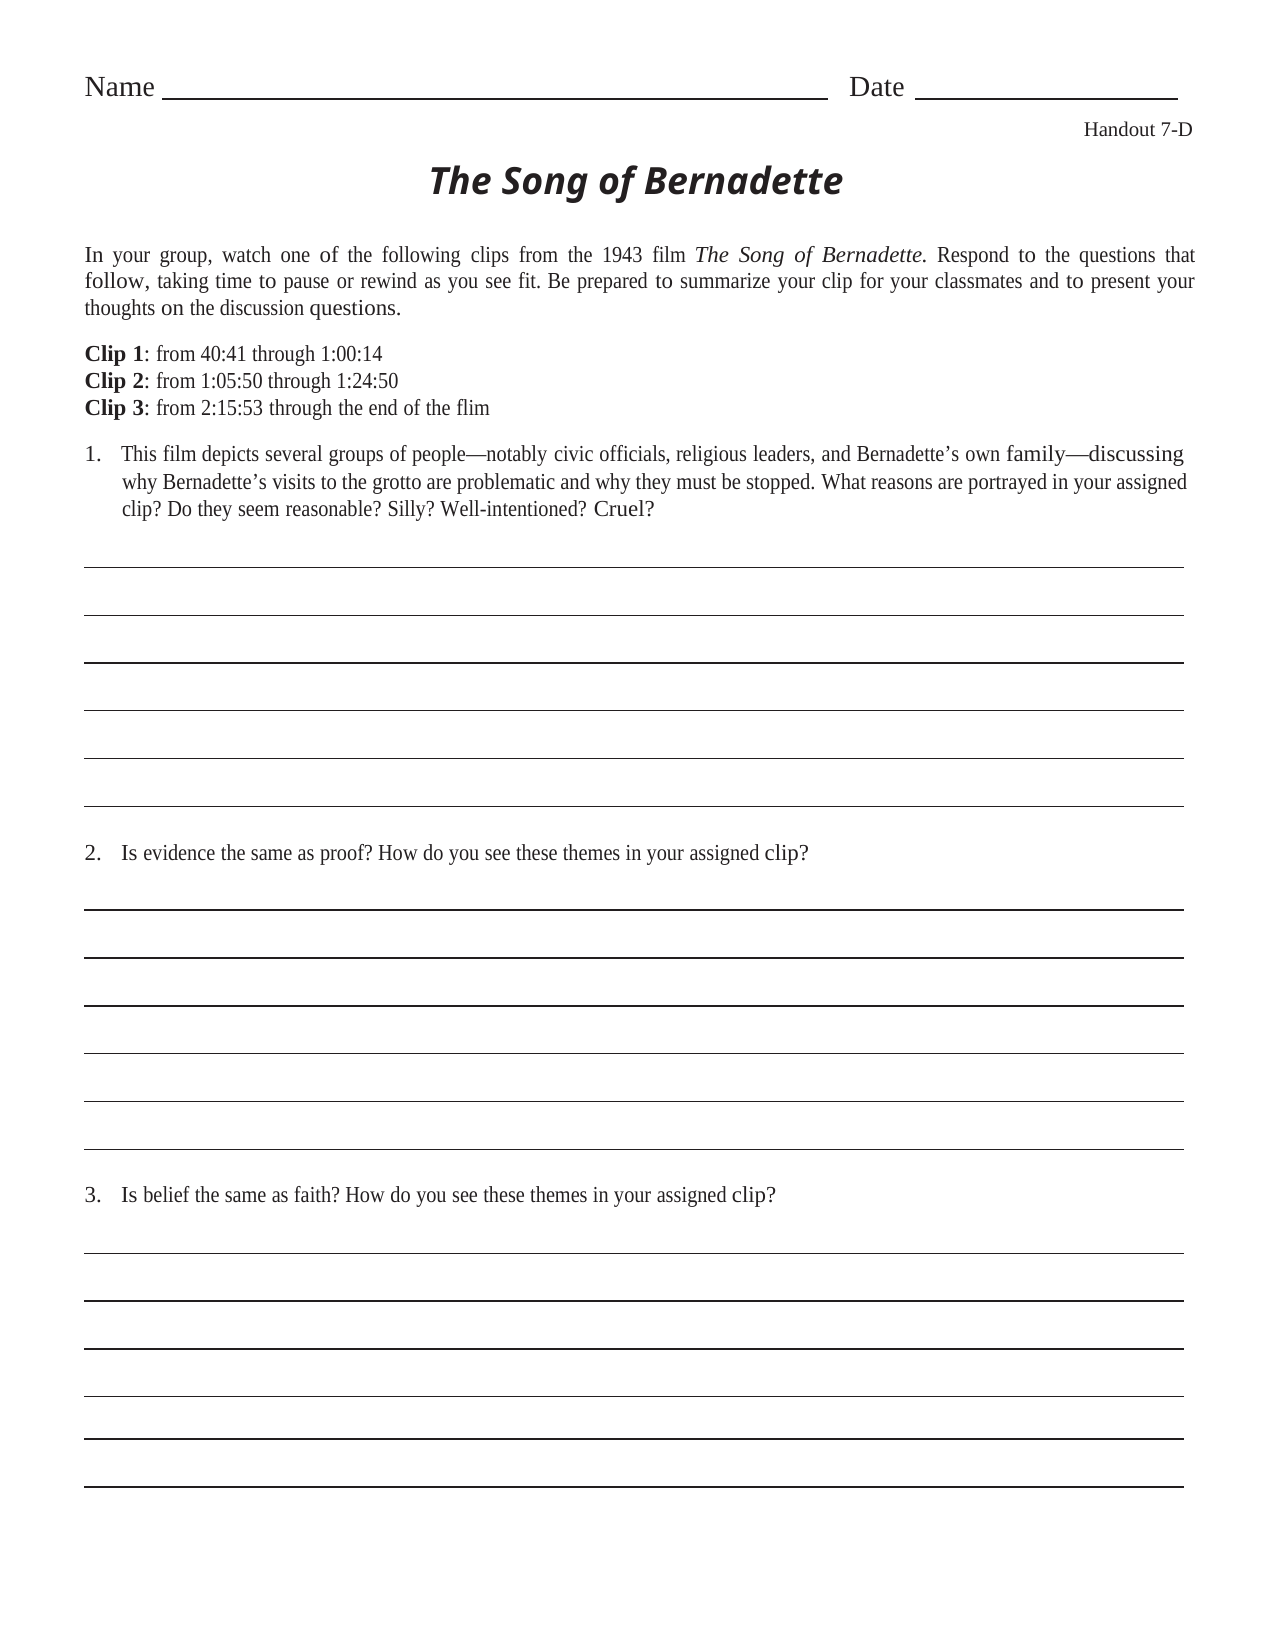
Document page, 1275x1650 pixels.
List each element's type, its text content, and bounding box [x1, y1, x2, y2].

text The Song of Bernadette [428, 155, 1204, 206]
text 3. Is belief the same as faith? How do you see these themes in your assigned clip? [84, 1181, 1204, 1208]
text Clip 1: from 40:41 through 1:00:14 [84, 340, 390, 366]
text 1. This film depicts several groups of people—notably civic officials, religious leaders, and Bernadette’s own family—discussing why Bernadette’s visits to the grotto are problematic and why they must be stopped. What reasons are portrayed in your assigned clip? Do they seem reasonable? Silly? Well-intentioned? Cruel? [84, 440, 1192, 522]
text 2. Is evidence the same as proof? How do you see these themes in your assigned clip? [84, 838, 1204, 864]
text In your group, watch one of the following clips from the 1943 film The Song of Bernadette. Respond to the questions that follow, taking time to pause or rewind as you see fit. Be prepared to summarize your clip for your classmates and to present your thoughts on the discussion questions. [84, 241, 1197, 321]
text Clip 3: from 2:15:53 through the end of the flim [84, 394, 494, 421]
text Clip 2: from 1:05:50 through 1:24:50 [84, 367, 406, 393]
